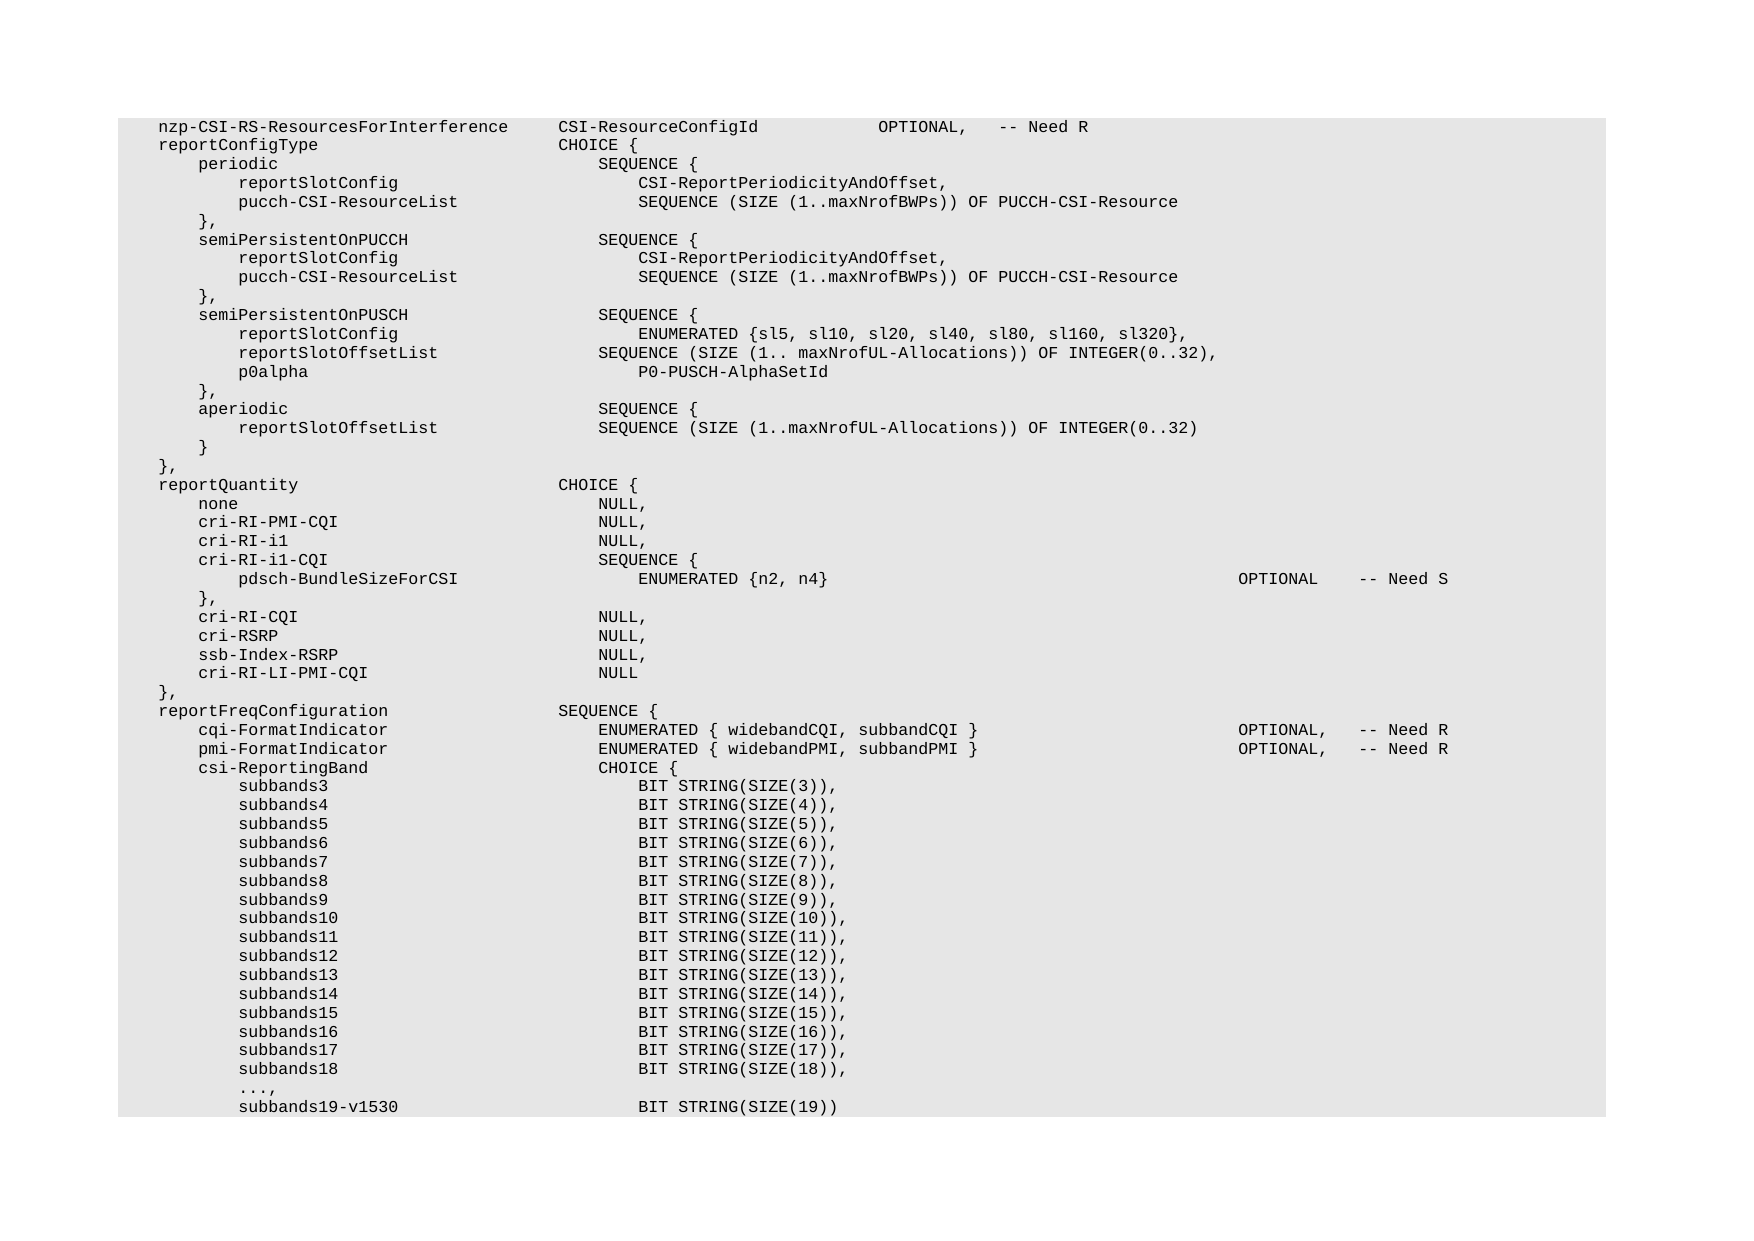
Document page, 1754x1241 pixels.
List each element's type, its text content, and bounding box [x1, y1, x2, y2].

text none NULL, [118, 495, 1606, 514]
text subbands12 BIT STRING(SIZE(12)), [118, 948, 1606, 967]
text reportQuantity CHOICE { [118, 476, 1606, 495]
text subbands18 BIT STRING(SIZE(18)), [118, 1061, 1606, 1080]
text subbands13 BIT STRING(SIZE(13)), [118, 967, 1606, 985]
text reportSlotOffsetList SEQUENCE (SIZE (1..maxNrofUL-Allocations)) OF INTEGER(0..32) [118, 420, 1606, 439]
text reportFreqConfiguration SEQUENCE { [118, 703, 1606, 721]
text nzp-CSI-RS-ResourcesForInterference CSI-ResourceConfigId OPTIONAL, -- Need R [118, 118, 1606, 137]
text cqi-FormatIndicator ENUMERATED { widebandCQI, subbandCQI } OPTIONAL, -- Need R [118, 721, 1606, 740]
text cri-RI-CQI NULL, [118, 608, 1606, 627]
text subbands5 BIT STRING(SIZE(5)), [118, 816, 1606, 834]
text subbands11 BIT STRING(SIZE(11)), [118, 929, 1606, 948]
text subbands9 BIT STRING(SIZE(9)), [118, 891, 1606, 910]
text }, [118, 382, 1606, 401]
text }, [118, 288, 1606, 307]
text semiPersistentOnPUCCH SEQUENCE { [118, 231, 1606, 250]
text cri-RSRP NULL, [118, 627, 1606, 646]
text subbands19-v1530 BIT STRING(SIZE(19)) [118, 1098, 1606, 1117]
text p0alpha P0-PUSCH-AlphaSetId [118, 363, 1606, 382]
text subbands16 BIT STRING(SIZE(16)), [118, 1023, 1606, 1042]
text pucch-CSI-ResourceList SEQUENCE (SIZE (1..maxNrofBWPs)) OF PUCCH-CSI-Resource [118, 269, 1606, 288]
text reportSlotConfig CSI-ReportPeriodicityAndOffset, [118, 250, 1606, 269]
text }, [118, 684, 1606, 703]
text csi-ReportingBand CHOICE { [118, 759, 1606, 778]
text reportSlotConfig CSI-ReportPeriodicityAndOffset, [118, 175, 1606, 193]
text }, [118, 457, 1606, 476]
text pucch-CSI-ResourceList SEQUENCE (SIZE (1..maxNrofBWPs)) OF PUCCH-CSI-Resource [118, 193, 1606, 212]
text subbands15 BIT STRING(SIZE(15)), [118, 1004, 1606, 1023]
text subbands6 BIT STRING(SIZE(6)), [118, 834, 1606, 853]
text cri-RI-LI-PMI-CQI NULL [118, 665, 1606, 684]
text subbands14 BIT STRING(SIZE(14)), [118, 985, 1606, 1004]
text periodic SEQUENCE { [118, 156, 1606, 175]
text reportSlotConfig ENUMERATED {sl5, sl10, sl20, sl40, sl80, sl160, sl320}, [118, 326, 1606, 344]
text pmi-FormatIndicator ENUMERATED { widebandPMI, subbandPMI } OPTIONAL, -- Need R [118, 740, 1606, 759]
text cri-RI-i1-CQI SEQUENCE { [118, 552, 1606, 571]
text pdsch-BundleSizeForCSI ENUMERATED {n2, n4} OPTIONAL -- Need S [118, 571, 1606, 589]
text reportSlotOffsetList SEQUENCE (SIZE (1.. maxNrofUL-Allocations)) OF INTEGER(0..32), [118, 344, 1606, 363]
text ..., [118, 1080, 1606, 1098]
text subbands17 BIT STRING(SIZE(17)), [118, 1042, 1606, 1061]
text }, [118, 589, 1606, 608]
text reportConfigType CHOICE { [118, 137, 1606, 156]
text aperiodic SEQUENCE { [118, 401, 1606, 420]
text cri-RI-PMI-CQI NULL, [118, 514, 1606, 533]
text ssb-Index-RSRP NULL, [118, 646, 1606, 665]
text } [118, 439, 1606, 457]
text semiPersistentOnPUSCH SEQUENCE { [118, 307, 1606, 326]
text subbands8 BIT STRING(SIZE(8)), [118, 872, 1606, 891]
text subbands4 BIT STRING(SIZE(4)), [118, 797, 1606, 816]
text subbands7 BIT STRING(SIZE(7)), [118, 853, 1606, 872]
text subbands10 BIT STRING(SIZE(10)), [118, 910, 1606, 929]
text }, [118, 212, 1606, 231]
text subbands3 BIT STRING(SIZE(3)), [118, 778, 1606, 797]
text cri-RI-i1 NULL, [118, 533, 1606, 552]
